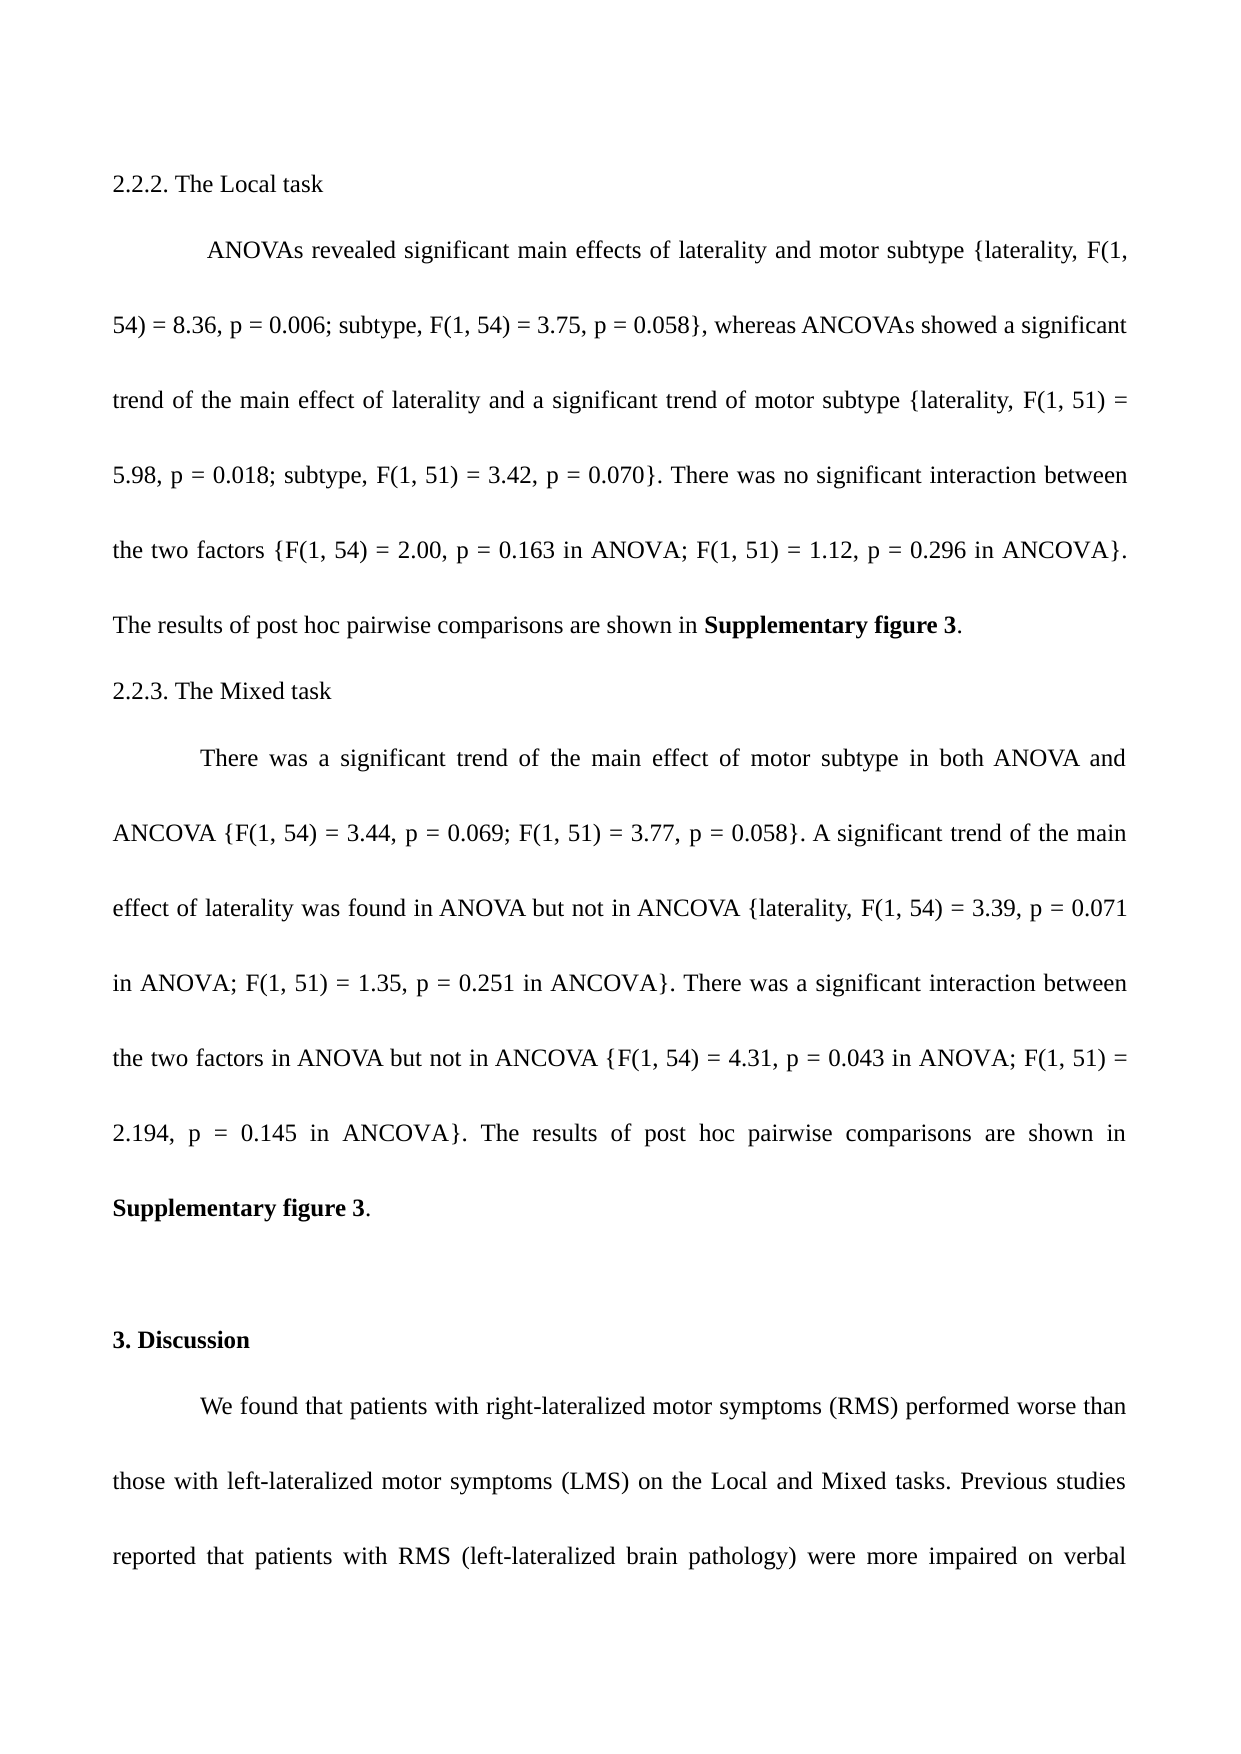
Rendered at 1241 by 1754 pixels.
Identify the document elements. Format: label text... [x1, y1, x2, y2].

text ANOVAs revealed significant main effects of laterality and motor subtype {laterality, F(1, 54) = 8.36, p = 0.006; subtype, F(1, 54) = 3.75, p = 0.058}, whereas ANCOVAs showed a significant trend of the main effect of laterality and a significant trend of motor subtype {laterality, F(1, 51) = 5.98, p = 0.018; subtype, F(1, 51) = 3.42, p = 0.070}. There was no significant interaction between the two factors {F(1, 54) = 2.00, p = 0.163 in ANOVA; F(1, 51) = 1.12, p = 0.296 in ANCOVA}. The results of post hoc pairwise comparisons are shown in Supplementary figure 3. [112, 231, 1128, 643]
text 2.2.3. The Mixed task [112, 672, 1128, 709]
text 2.2.2. The Local task [112, 164, 1128, 202]
text There was a significant trend of the main effect of motor subtype in both ANOVA and ANCOVA {F(1, 54) = 3.44, p = 0.069; F(1, 51) = 3.77, p = 0.058}. A significant trend of the main effect of laterality was found in ANOVA but not in ANCOVA {laterality, F(1, 54) = 3.39, p = 0.071 in ANOVA; F(1, 51) = 1.35, p = 0.251 in ANCOVA}. There was a significant interaction between the two factors in ANOVA but not in ANCOVA {F(1, 54) = 4.31, p = 0.043 in ANOVA; F(1, 51) = 2.194, p = 0.145 in ANCOVA}. The results of post hoc pairwise comparisons are shown in Supplementary figure 3. [112, 738, 1128, 1226]
text 3. Discussion [112, 1321, 1128, 1358]
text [112, 1387, 1128, 1574]
